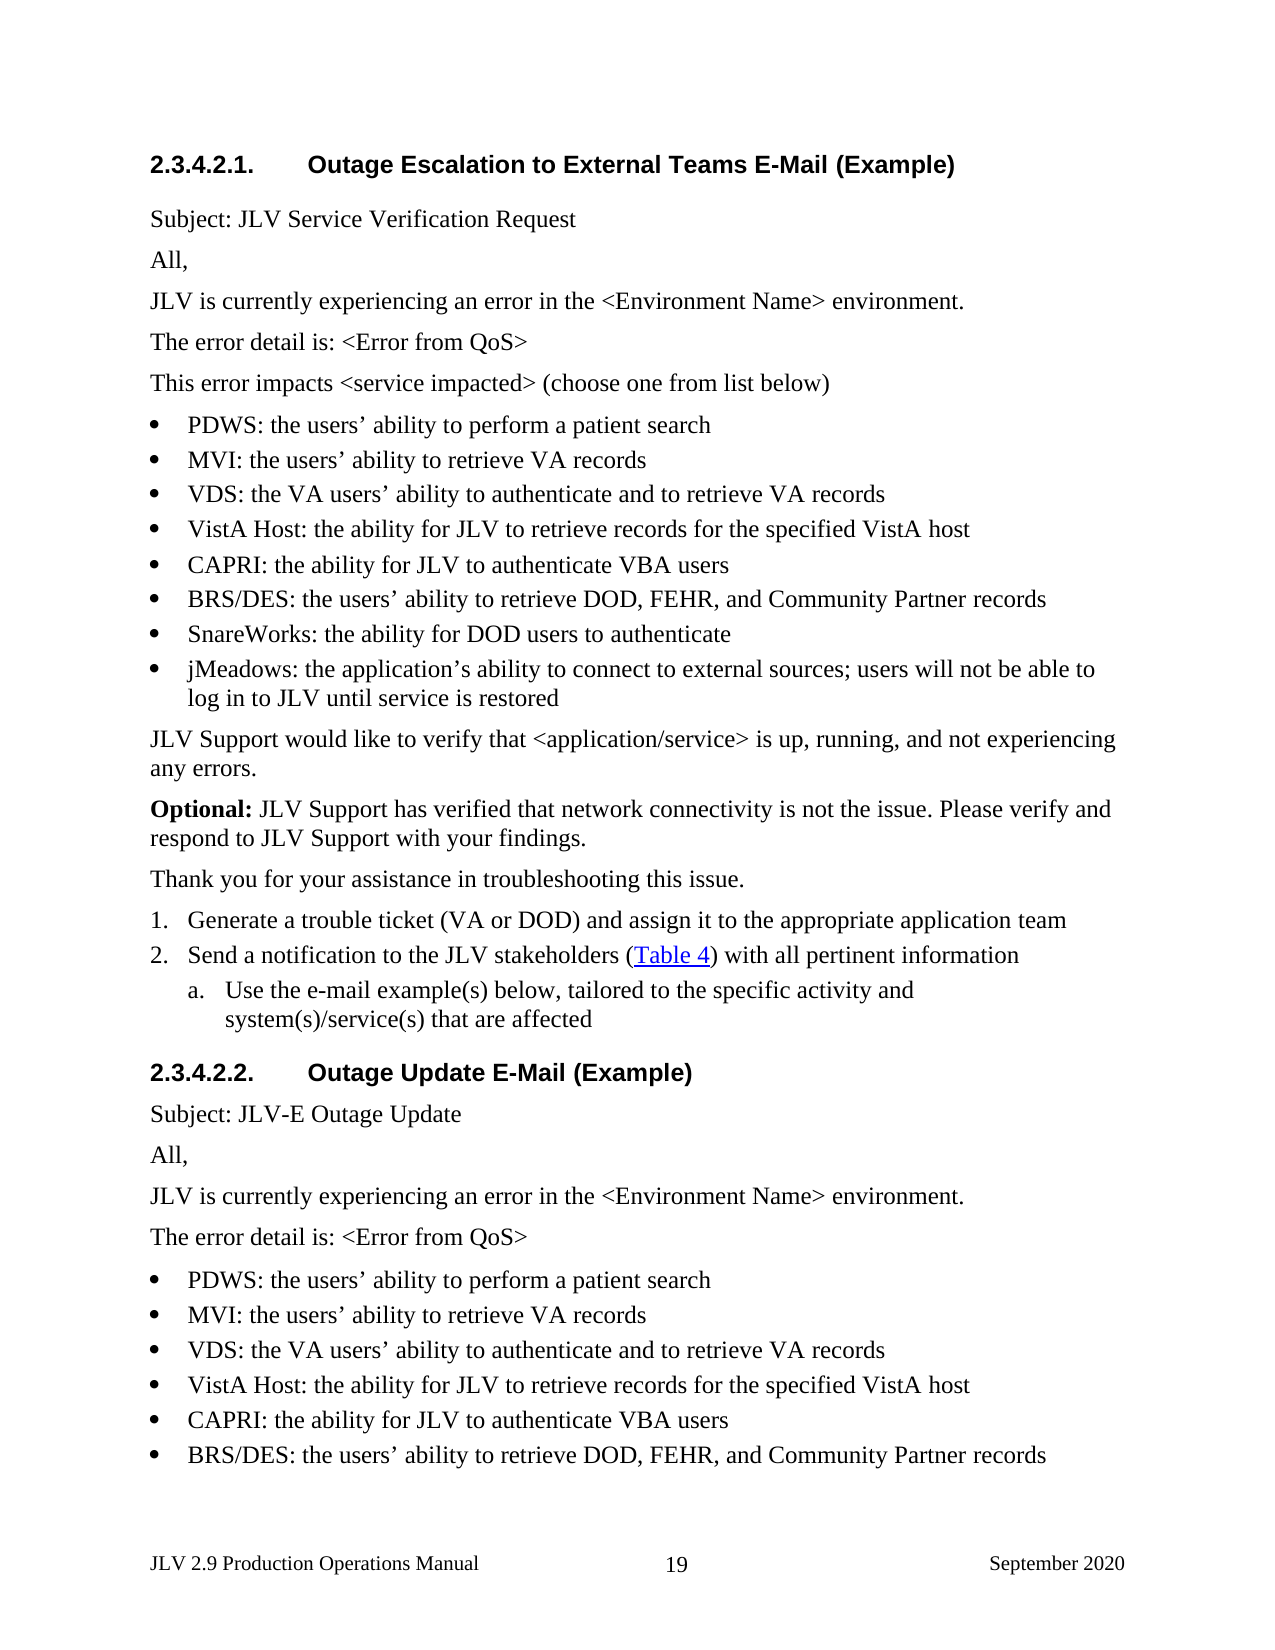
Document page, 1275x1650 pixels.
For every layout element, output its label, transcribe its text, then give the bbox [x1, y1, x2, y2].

text Subject: JLV-E Outage Update All, [150, 1099, 498, 1169]
list CAPRI: the ability for JLV to authenticate VBA users [150, 1405, 1148, 1434]
list PDWS: the users’ ability to perform a patient search [150, 410, 1148, 439]
list MVI: the users’ ability to retrieve VA records [150, 445, 1148, 473]
list PDWS: the users’ ability to perform a patient search [150, 1263, 1148, 1294]
text Subject: JLV Service Verification Request All, [150, 204, 612, 273]
list Send a notification to the JLV stakeholders (Table 4) with all pertinent information [150, 940, 1148, 969]
list SnareWorks: the ability for DOD users to authenticate [150, 619, 1148, 648]
subtitle Outage Update E-Mail (Example) [150, 1058, 1148, 1087]
list VistA Host: the ability for JLV to retrieve records for the specified VistA host [150, 514, 1148, 543]
list jMeadows: the application’s ability to connect to external sources; users will not be able to log in to JLV until service is restored [150, 654, 1102, 712]
text Thank you for your assistance in troubleshooting this issue. [150, 864, 1148, 893]
text Optional: JLV Support has verified that network connectivity is not the issue. Please verify and respond to JLV Support with your findings. [150, 794, 1148, 851]
list Use the e-mail example(s) below, tailored to the specific activity and system(s)/service(s) that are affected [187, 975, 1120, 1033]
list CAPRI: the ability for JLV to authenticate VBA users [150, 550, 1148, 578]
list VDS: the VA users’ ability to authenticate and to retrieve VA records [150, 479, 1148, 508]
list BRS/DES: the users’ ability to retrieve DOD, FEHR, and Community Partner records [150, 1440, 1148, 1469]
list MVI: the users’ ability to retrieve VA records [150, 1300, 1148, 1329]
text JLV is currently experiencing an error in the <Environment Name> environment. The error detail is: <Error from QoS> [150, 1181, 967, 1251]
subtitle Outage Escalation to External Teams E-Mail (Example) [150, 150, 1148, 179]
list BRS/DES: the users’ ability to retrieve DOD, FEHR, and Community Partner records [150, 584, 1148, 613]
text JLV is currently experiencing an error in the <Environment Name> environment. The error detail is: <Error from QoS> [150, 286, 967, 356]
list VDS: the VA users’ ability to authenticate and to retrieve VA records [150, 1335, 1148, 1364]
text JLV Support would like to verify that <application/service> is up, running, and not experiencing any errors. [150, 724, 1118, 781]
text This error impacts <service impacted> (choose one from list below) [150, 368, 1148, 397]
list VistA Host: the ability for JLV to retrieve records for the specified VistA host [150, 1370, 1148, 1399]
list Generate a trouble ticket (VA or DOD) and assign it to the appropriate application team [150, 905, 1148, 934]
